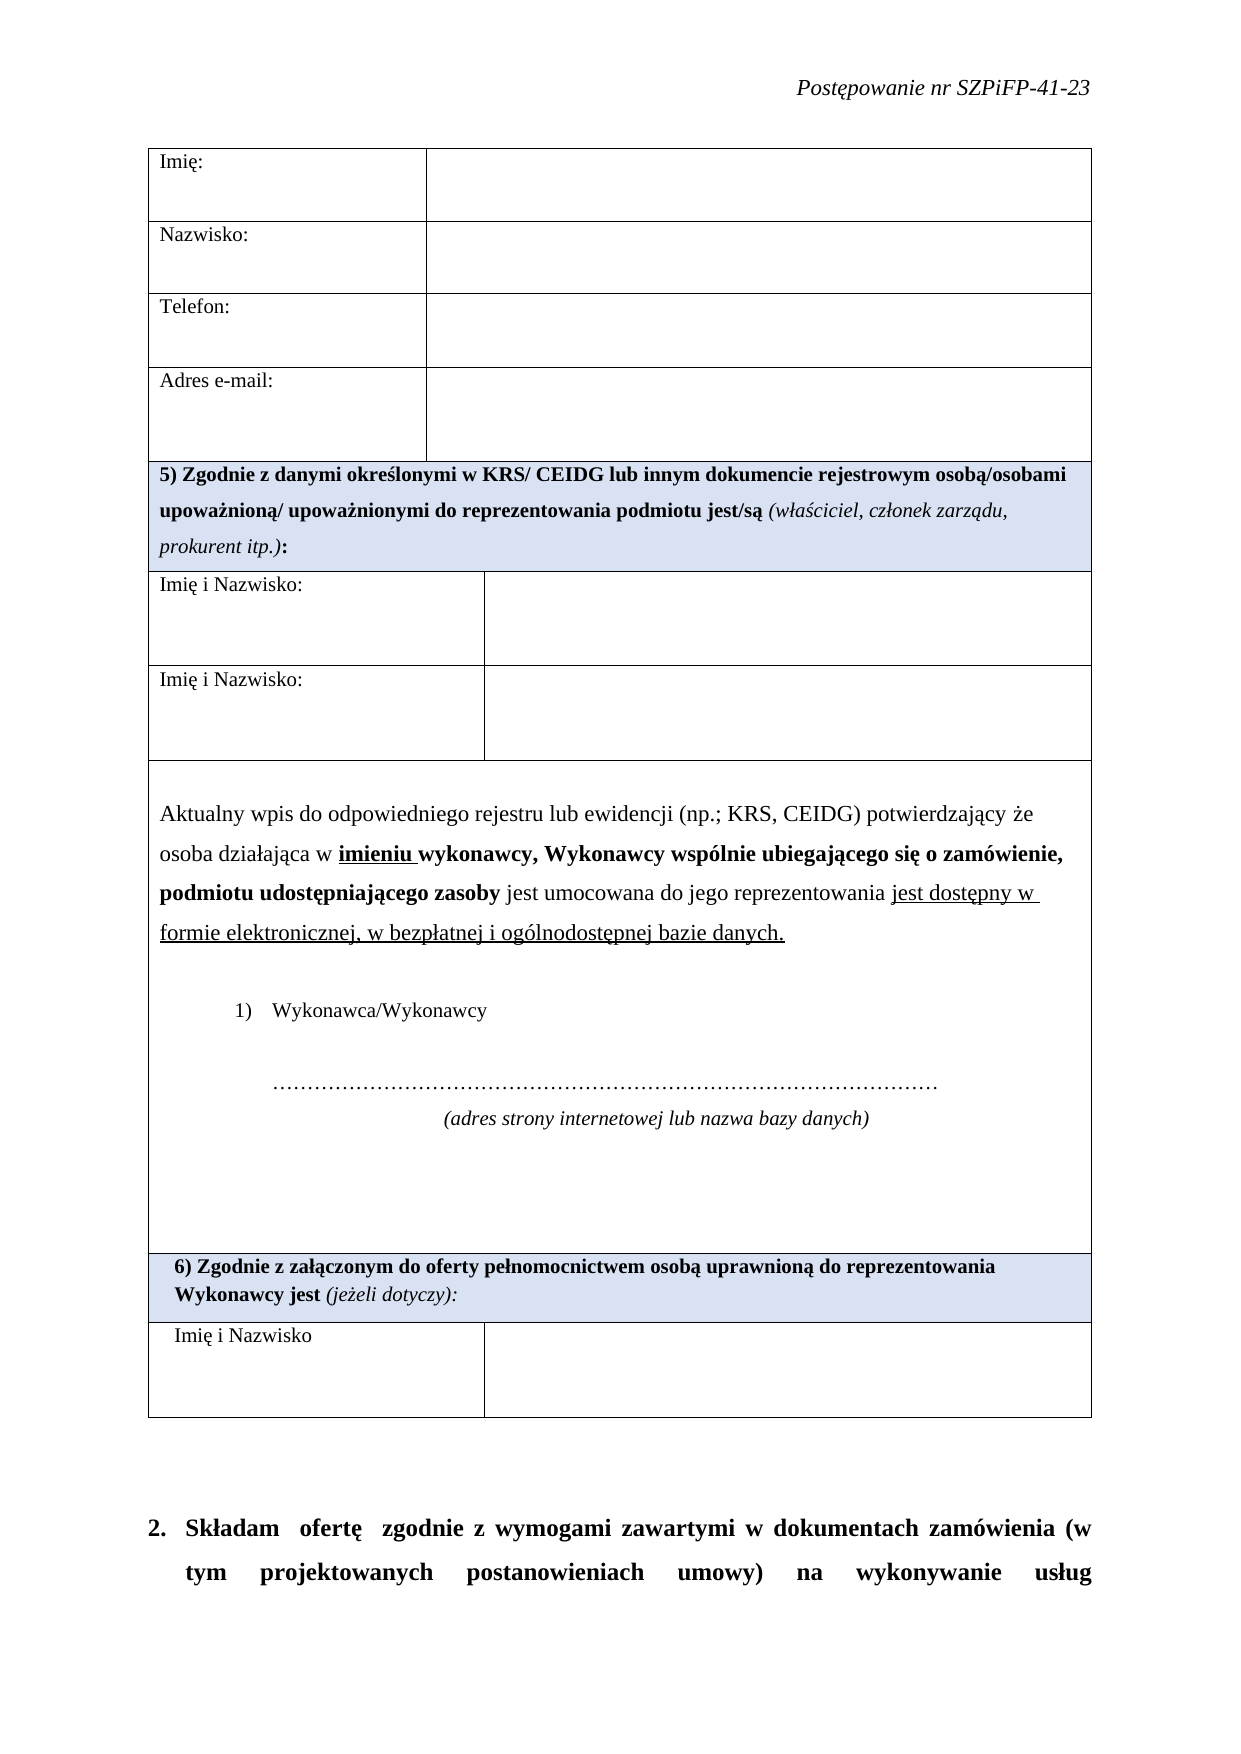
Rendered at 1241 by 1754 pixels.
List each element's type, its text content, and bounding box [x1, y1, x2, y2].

table_cell Imię i Nazwisko: [149, 666, 484, 760]
table_cell [485, 572, 1091, 665]
table_cell [427, 149, 1091, 221]
table_cell Nazwisko: [149, 222, 426, 293]
table_cell [427, 368, 1091, 461]
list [148, 1513, 1093, 1585]
table_cell Imię: [149, 149, 426, 221]
table_cell 5) Zgodnie z danymi określonymi w KRS/ CEIDG lub innym dokumencie rejestrowym osobą/osobami upoważnioną/ upoważnionymi do reprezentowania podmiotu jest/są (właściciel, członek zarządu, prokurent itp.): [149, 462, 1091, 571]
table_cell [427, 222, 1091, 293]
table_cell Telefon: [149, 294, 426, 367]
table_cell [485, 666, 1091, 760]
table_cell Aktualny wpis do odpowiedniego rejestru lub ewidencji (np.; KRS, CEIDG) potwierdzający że osoba działająca w imieniu wykonawcy, Wykonawcy wspólnie ubiegającego się o zamówienie, podmiotu udostępniającego zasoby jest umocowana do jego reprezentowania jest dostępny w formie elektronicznej, w bezpłatnej i ogólnodostępnej bazie danych. Wykonawca/Wykonawcy …………………………………………………………………………………… (adres strony internetowej lub nazwa bazy danych) [149, 761, 1091, 1253]
table_cell Imię i Nazwisko [149, 1323, 484, 1417]
table_cell [485, 1323, 1091, 1417]
table_cell [427, 294, 1091, 367]
table_cell 6) Zgodnie z załączonym do oferty pełnomocnictwem osobą uprawnioną do reprezentowania Wykonawcy jest (jeżeli dotyczy): [149, 1254, 1091, 1322]
table_cell Adres e-mail: [149, 368, 426, 461]
table_cell Imię i Nazwisko: [149, 572, 484, 665]
